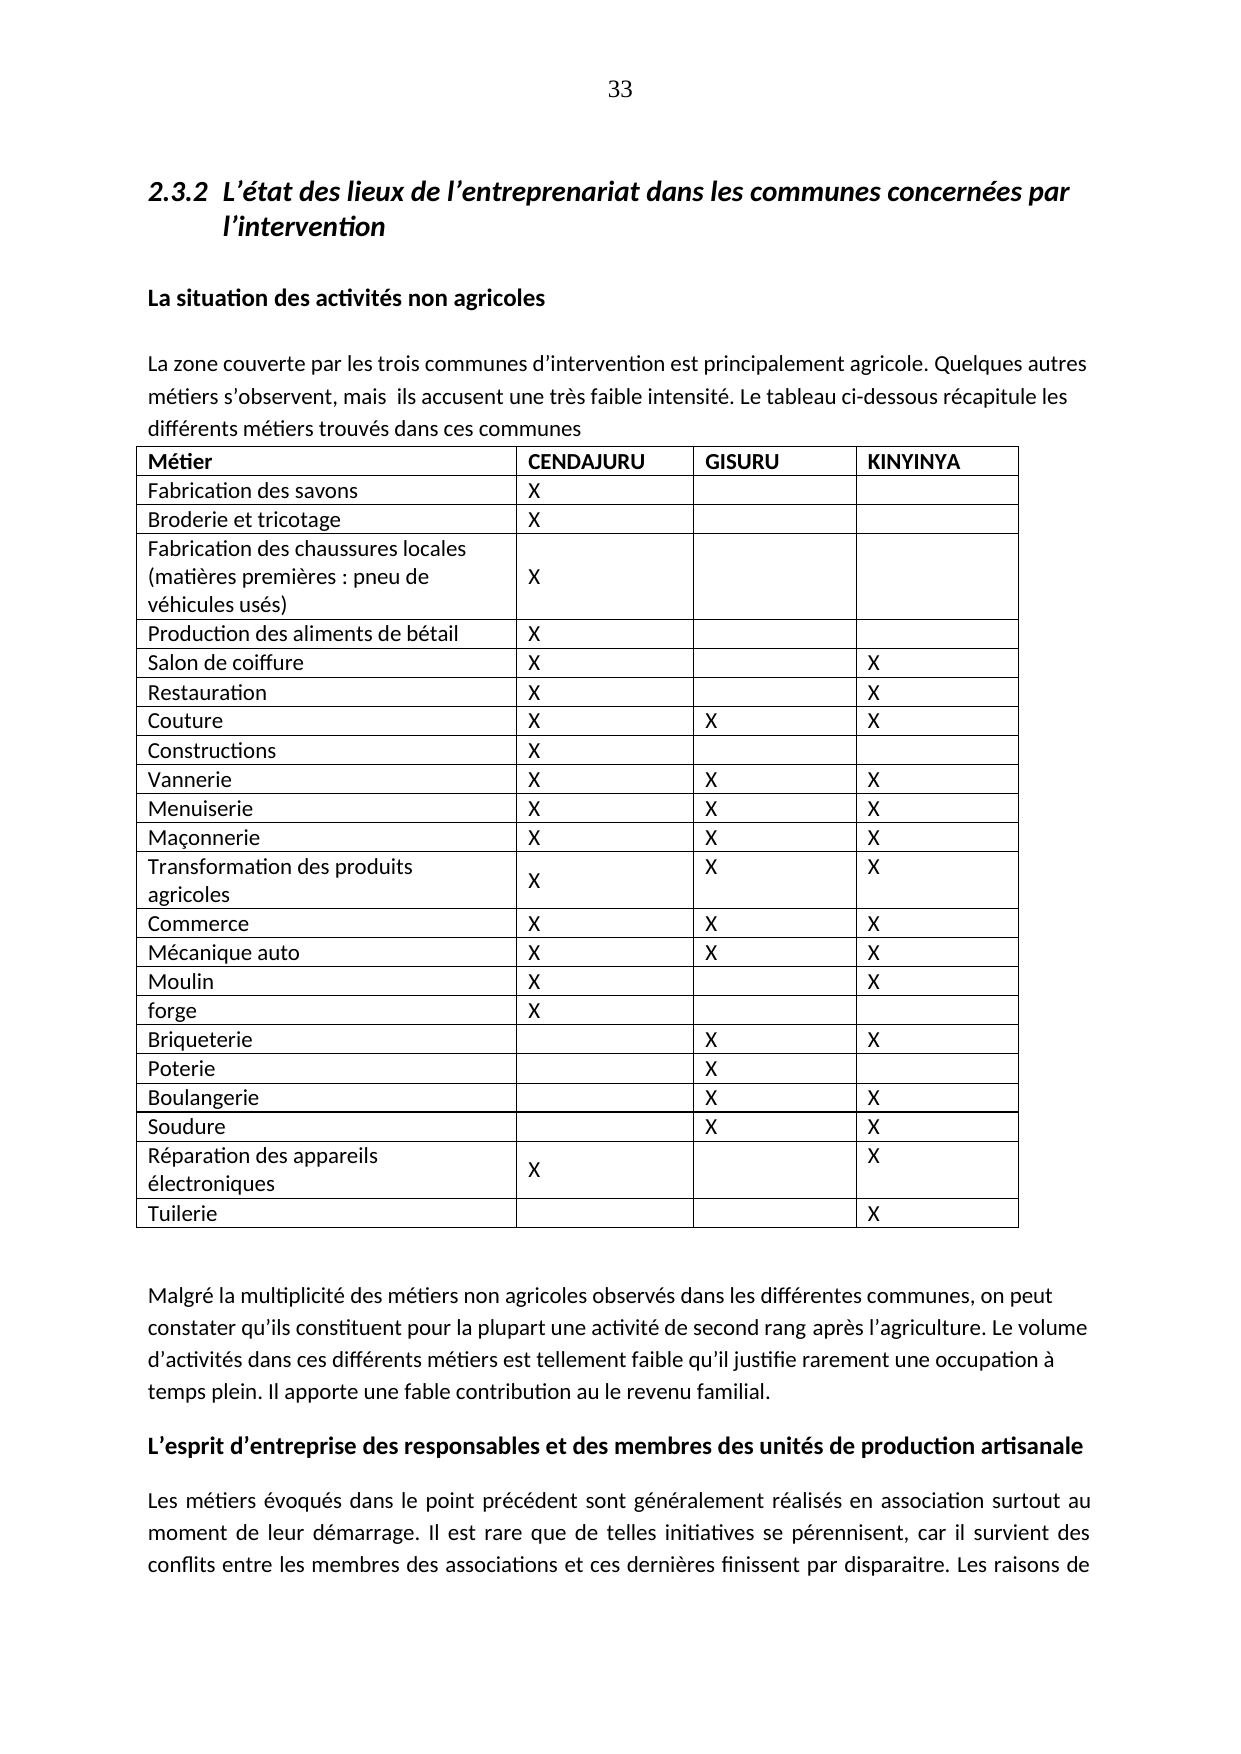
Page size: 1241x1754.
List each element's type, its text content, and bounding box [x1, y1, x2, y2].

table_cell X [517, 938, 693, 966]
table_cell [857, 505, 1018, 533]
table_cell Soudure [137, 1113, 516, 1141]
table_cell [694, 736, 856, 764]
table_cell Restauration [137, 678, 516, 706]
table_cell Briqueterie [137, 1025, 516, 1053]
table_cell Moulin [137, 967, 516, 995]
text La zone couverte par les trois communes d’intervention est principalement agricole. Quelques autres métiers s’observent, mais ils accusent une très faible intensité. Le tableau ci-dessous récapitule les différents métiers trouvés dans ces communes [148, 349, 1092, 442]
table_cell X [857, 765, 1018, 793]
table_cell Mécanique auto [137, 938, 516, 966]
table_cell [857, 996, 1018, 1024]
table_cell [694, 505, 856, 533]
table_cell X [694, 765, 856, 793]
table_cell [694, 967, 856, 995]
table_cell Vannerie [137, 765, 516, 793]
table_cell [694, 1142, 856, 1198]
table_cell Broderie et tricotage [137, 505, 516, 533]
table_cell X [857, 707, 1018, 735]
table_cell [517, 1199, 693, 1227]
table_cell X [857, 967, 1018, 995]
table_cell X [857, 794, 1018, 822]
table_cell [694, 649, 856, 677]
table_cell [857, 476, 1018, 504]
table_cell [694, 996, 856, 1024]
table_cell X [694, 1025, 856, 1053]
table_cell X [517, 476, 693, 504]
table_cell X [517, 707, 693, 735]
table_header KINYINYA [857, 447, 1018, 475]
table_cell X [517, 794, 693, 822]
table_cell X [517, 852, 693, 908]
table_cell [694, 620, 856, 647]
table_cell X [517, 620, 693, 647]
table_cell Commerce [137, 909, 516, 937]
table_cell X [857, 1113, 1018, 1141]
table_cell [694, 1199, 856, 1227]
table_header CENDAJURU [517, 447, 693, 475]
table_cell Tuilerie [137, 1199, 516, 1227]
table_cell X [694, 794, 856, 822]
table_cell Réparation des appareils électroniques [137, 1142, 516, 1198]
table_cell Fabrication des chaussures locales (matières premières : pneu de véhicules usés) [137, 534, 516, 618]
table_cell X [517, 967, 693, 995]
text Malgré la multiplicité des métiers non agricoles observés dans les différentes communes, on peut constater qu’ils constituent pour la plupart une activité de second rang après l’agriculture. Le volume d’activités dans ces différents métiers est tellement faible qu’il justifie rarement une occupation à temps plein. Il apporte une fable contribution au le revenu familial. [148, 1281, 1092, 1405]
table_cell X [517, 909, 693, 937]
table_cell [694, 476, 856, 504]
table_cell X [857, 678, 1018, 706]
table_cell X [857, 852, 1018, 908]
table_cell X [857, 1025, 1018, 1053]
table_cell Menuiserie [137, 794, 516, 822]
text L’esprit d’entreprise des responsables et des membres des unités de production artisanale [148, 1430, 1092, 1461]
table_cell Maçonnerie [137, 823, 516, 851]
table_cell [517, 1084, 693, 1111]
table_cell [517, 1054, 693, 1082]
table_cell X [857, 909, 1018, 937]
table_cell X [694, 1113, 856, 1141]
table_cell Production des aliments de bétail [137, 620, 516, 647]
table_cell [857, 1054, 1018, 1082]
table_cell X [857, 938, 1018, 966]
table_cell X [857, 823, 1018, 851]
text La situation des activités non agricoles [148, 282, 1092, 313]
table_cell forge [137, 996, 516, 1024]
table_cell Salon de coiffure [137, 649, 516, 677]
table_cell X [694, 852, 856, 908]
table_cell X [694, 938, 856, 966]
table_cell X [857, 1084, 1018, 1111]
table_cell Poterie [137, 1054, 516, 1082]
table_cell X [857, 649, 1018, 677]
table_cell [694, 534, 856, 618]
table_cell [857, 534, 1018, 618]
table_cell Boulangerie [137, 1084, 516, 1111]
table_header Métier [137, 447, 516, 475]
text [148, 1486, 1092, 1578]
table_cell [517, 1025, 693, 1053]
subtitle L’état des lieux de l’entreprenariat dans les communes concernées par l’intervention [148, 173, 1092, 244]
table_cell X [517, 1142, 693, 1198]
table_cell X [517, 736, 693, 764]
table_cell Transformation des produits agricoles [137, 852, 516, 908]
table_cell X [694, 909, 856, 937]
table_cell [694, 678, 856, 706]
table_cell X [694, 1054, 856, 1082]
table_cell X [517, 765, 693, 793]
table_cell Couture [137, 707, 516, 735]
table_cell [857, 736, 1018, 764]
table_cell X [857, 1142, 1018, 1198]
table_cell X [517, 534, 693, 618]
table_cell X [517, 649, 693, 677]
table_header GISURU [694, 447, 856, 475]
table_cell X [694, 707, 856, 735]
table_cell Constructions [137, 736, 516, 764]
table_cell Fabrication des savons [137, 476, 516, 504]
table_cell X [694, 1084, 856, 1111]
table_cell X [517, 823, 693, 851]
table_cell [517, 1113, 693, 1141]
table_cell X [517, 678, 693, 706]
table_cell [857, 620, 1018, 647]
table_cell X [694, 823, 856, 851]
table_cell X [517, 996, 693, 1024]
table_cell X [857, 1199, 1018, 1227]
table_cell X [517, 505, 693, 533]
